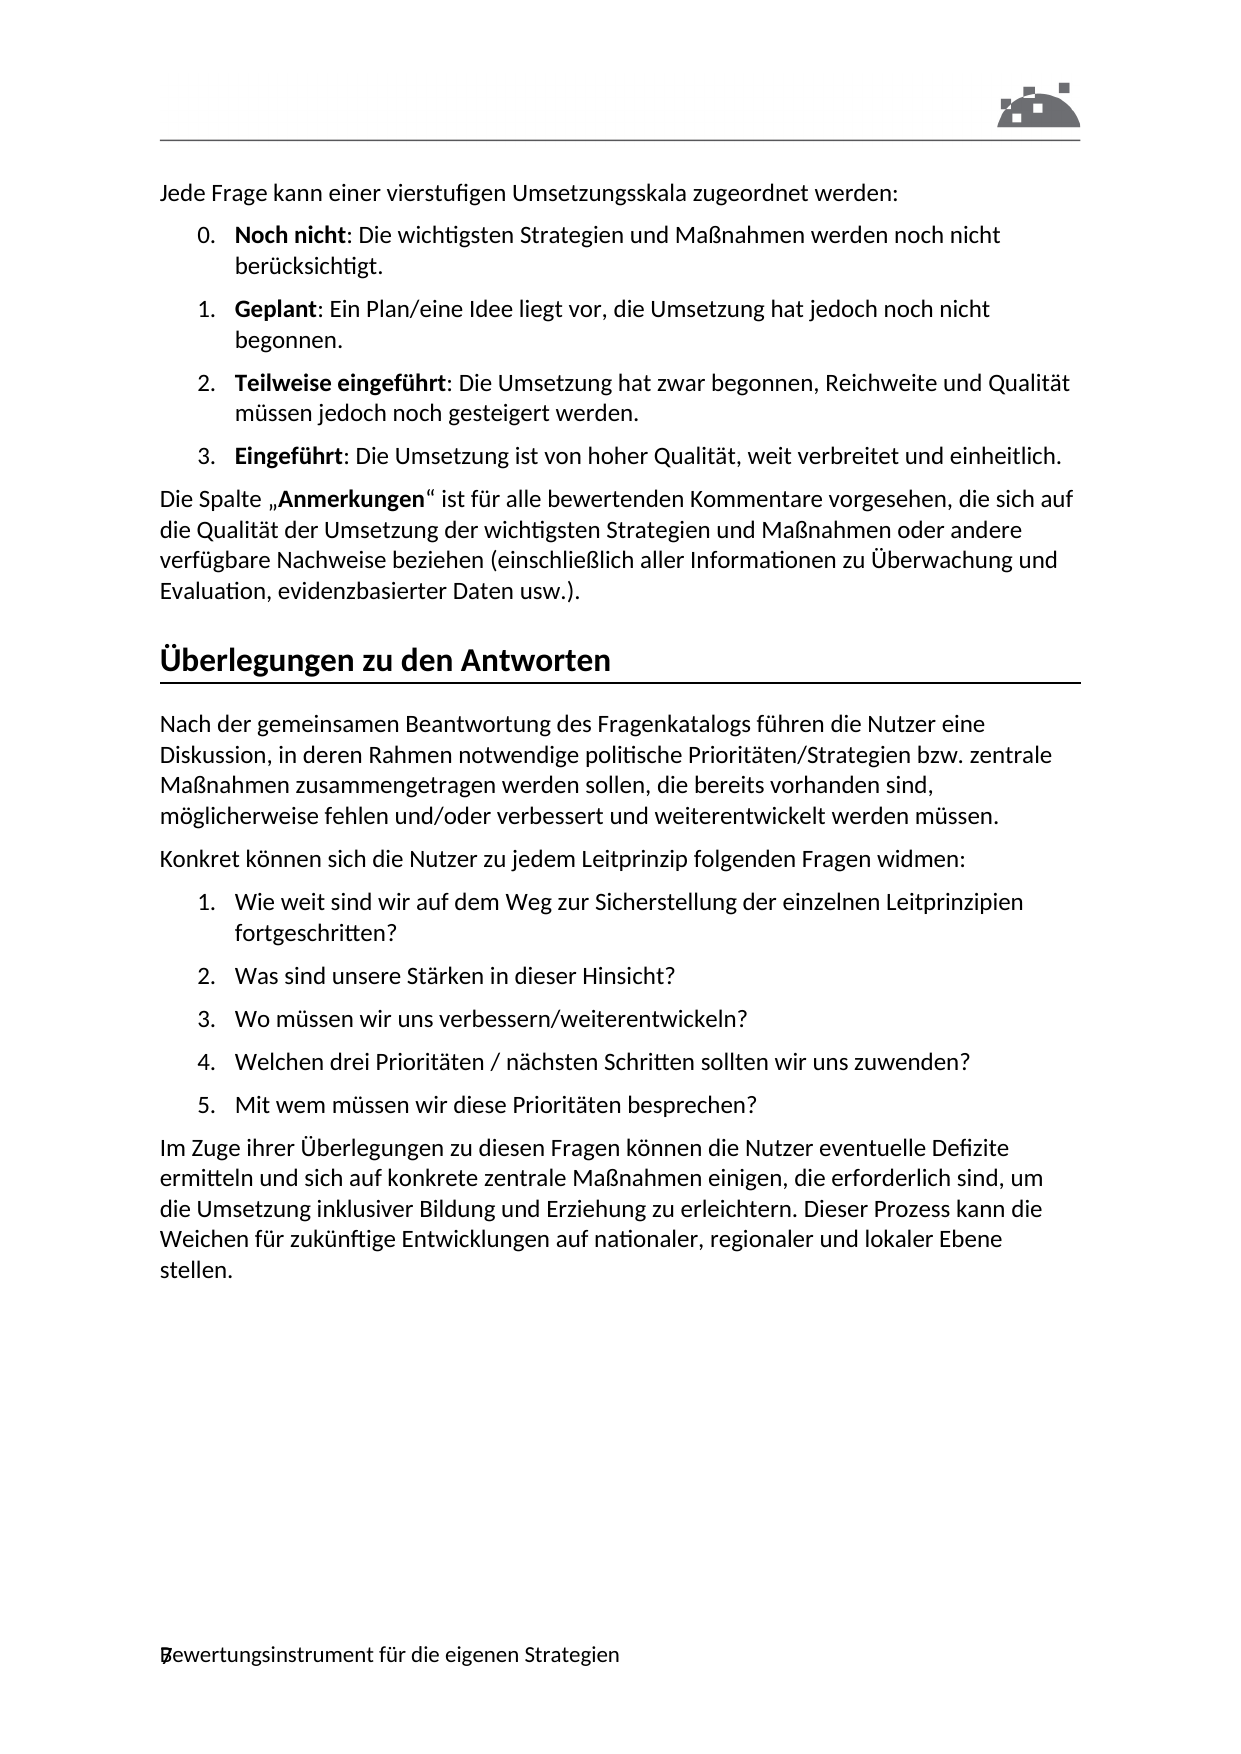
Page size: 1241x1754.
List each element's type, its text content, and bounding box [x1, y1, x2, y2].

list Eingeführt: Die Umsetzung ist von hoher Qualität, weit verbreitet und einheitlich. [197, 440, 1081, 471]
picture [159, 73, 1081, 148]
list Teilweise eingeführt: Die Umsetzung hat zwar begonnen, Reichweite und Qualität müssen jedoch noch gesteigert werden. [197, 367, 1081, 428]
subtitle Überlegungen zu den Antworten [159, 639, 1081, 684]
list Geplant: Ein Plan/eine Idee liegt vor, die Umsetzung hat jedoch noch nicht begonnen. [197, 293, 1081, 354]
list Wie weit sind wir auf dem Weg zur Sicherstellung der einzelnen Leitprinzipien fortgeschritten? [197, 886, 1081, 947]
text Konkret können sich die Nutzer zu jedem Leitprinzip folgenden Fragen widmen: [159, 843, 1081, 874]
list Was sind unsere Stärken in dieser Hinsicht? [197, 960, 1081, 990]
text Im Zuge ihrer Überlegungen zu diesen Fragen können die Nutzer eventuelle Defizite ermitteln und sich auf konkrete zentrale Maßnahmen einigen, die erforderlich sind, um die Umsetzung inklusiver Bildung und Erziehung zu erleichtern. Dieser Prozess kann die Weichen für zukünftige Entwicklungen auf nationaler, regionaler und lokaler Ebene stellen. [159, 1132, 1081, 1284]
list Noch nicht: Die wichtigsten Strategien und Maßnahmen werden noch nicht berücksichtigt. [197, 220, 1081, 281]
list Wo müssen wir uns verbessern/weiterentwickeln? [197, 1003, 1081, 1033]
text Jede Frage kann einer vierstufigen Umsetzungsskala zugeordnet werden: [159, 177, 1081, 207]
text Die Spalte „Anmerkungen“ ist für alle bewertenden Kommentare vorgesehen, die sich auf die Qualität der Umsetzung der wichtigsten Strategien und Maßnahmen oder andere verfügbare Nachweise beziehen (einschließlich aller Informationen zu Überwachung und Evaluation, evidenzbasierter Daten usw.). [159, 483, 1081, 605]
list Welchen drei Prioritäten / nächsten Schritten sollten wir uns zuwenden? [197, 1046, 1081, 1076]
list Mit wem müssen wir diese Prioritäten besprechen? [197, 1089, 1081, 1119]
text Nach der gemeinsamen Beantwortung des Fragenkatalogs führen die Nutzer eine Diskussion, in deren Rahmen notwendige politische Prioritäten/Strategien bzw. zentrale Maßnahmen zusammengetragen werden sollen, die bereits vorhanden sind, möglicherweise fehlen und/oder verbessert und weiterentwickelt werden müssen. [159, 709, 1081, 831]
